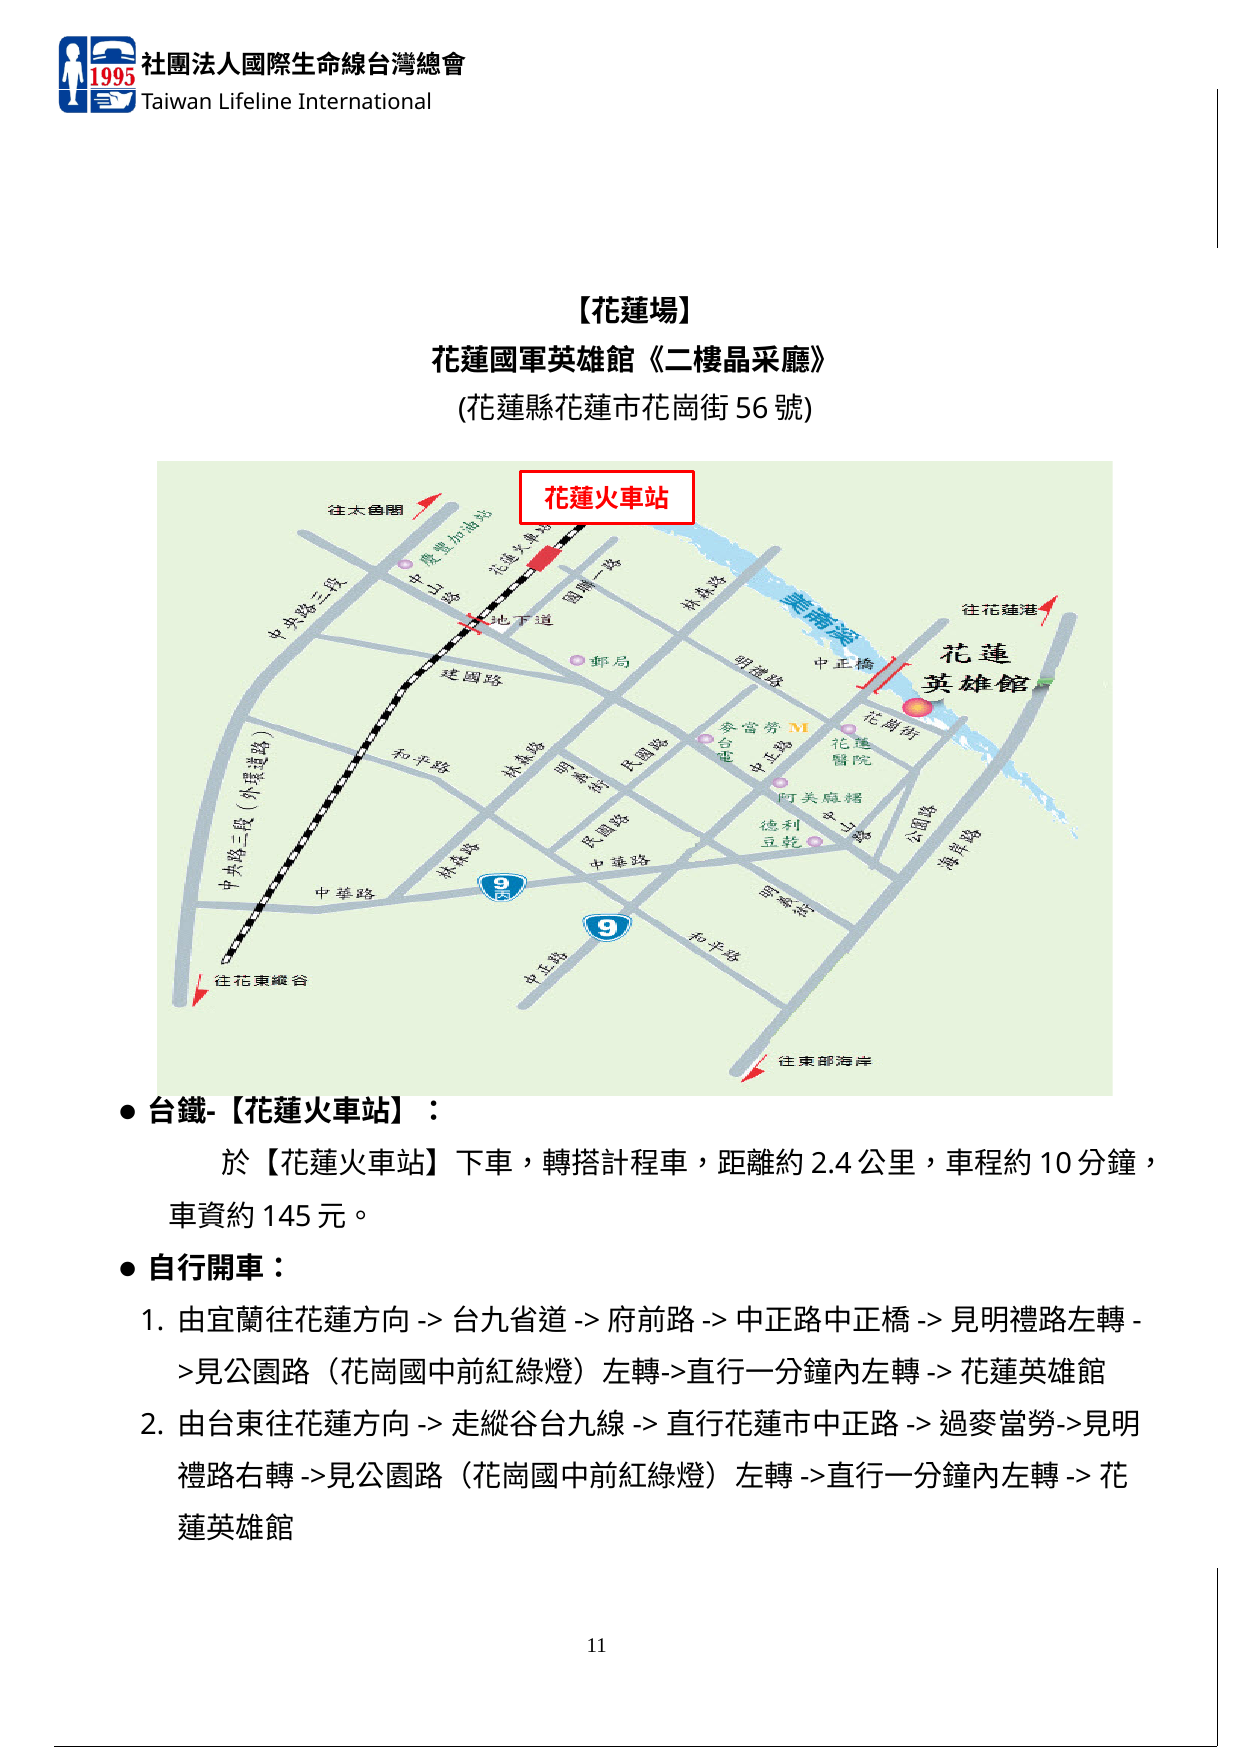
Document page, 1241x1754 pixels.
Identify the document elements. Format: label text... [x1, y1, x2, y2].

picture [53, 31, 142, 89]
list 自行開車： [118, 1236, 1152, 1288]
list 於【花蓮火車站】下車，轉搭計程車，距離約2.4公里，車程約10分鐘，車資約145元。 [168, 1132, 1152, 1236]
text 花蓮國軍英雄館《二樓晶采廳》 [118, 336, 1152, 379]
picture [157, 461, 1113, 1096]
list 由宜蘭往花蓮方向 -> 台九省道 -> 府前路 -> 中正路中正橋 -> 見明禮路左轉 ->見公園路（花崗國中前紅綠燈）左轉->直行一分鐘內左轉 -> 花蓮英雄館 [140, 1288, 1152, 1393]
picture [54, 90, 142, 117]
list 台鐵-【花蓮火車站】： [118, 1080, 1152, 1132]
text 【花蓮場】 [118, 288, 1152, 330]
text (花蓮縣花蓮市花崗街56號) [118, 385, 1152, 427]
list 由台東往花蓮方向 -> 走縱谷台九線 -> 直行花蓮市中正路 -> 過麥當勞->見明禮路右轉 ->見公園路（花崗國中前紅綠燈）左轉 ->直行一分鐘內左轉 -> 花蓮英雄館 [140, 1393, 1152, 1549]
